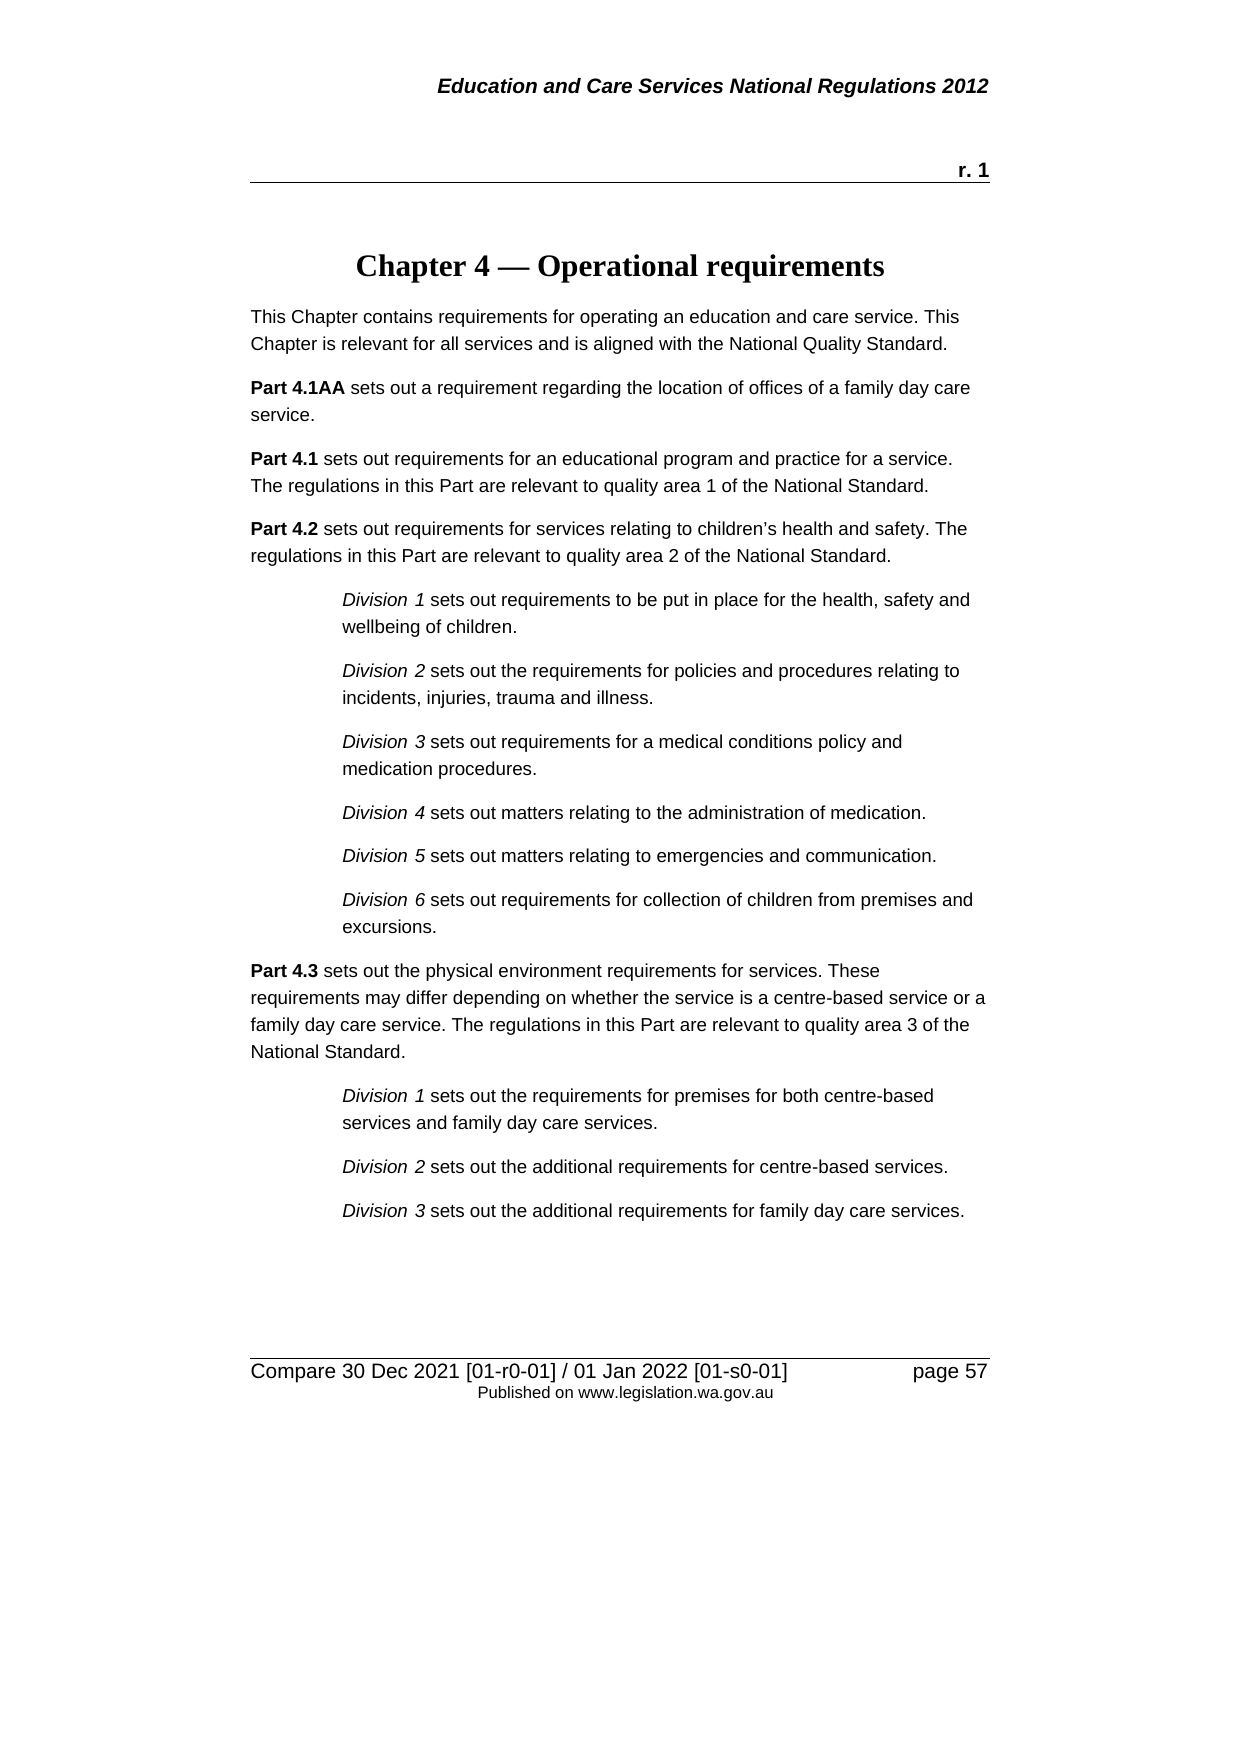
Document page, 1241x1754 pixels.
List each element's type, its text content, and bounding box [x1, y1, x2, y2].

text Part 4.3 sets out the physical environment requirements for services. These requirements may differ depending on whether the service is a centre-based service or a family day care service. The regulations in this Part are relevant to quality area 3 of the National Standard. [250, 954, 990, 1063]
text Division 1 sets out the requirements for premises for both centre-based services and family day care services. [342, 1079, 990, 1133]
text Division 2 sets out the additional requirements for centre-based services. [342, 1150, 990, 1177]
text Division 6 sets out requirements for collection of children from premises and excursions. [342, 883, 990, 938]
text This Chapter contains requirements for operating an education and care service. This Chapter is relevant for all services and is aligned with the National Quality Standard. [250, 300, 990, 354]
text Division 3 sets out the additional requirements for family day care services. [342, 1194, 990, 1221]
text Division 5 sets out matters relating to emergencies and communication. [342, 840, 990, 867]
text Division 2 sets out the requirements for policies and procedures relating to incidents, injuries, trauma and illness. [342, 654, 990, 708]
text Division 1 sets out requirements to be put in place for the health, safety and wellbeing of children. [342, 583, 990, 638]
text Part 4.2 sets out requirements for services relating to children’s health and safety. The regulations in this Part are relevant to quality area 2 of the National Standard. [250, 513, 990, 567]
text Part 4.1 sets out requirements for an educational program and practice for a service. The regulations in this Part are relevant to quality area 1 of the National Standard. [250, 442, 990, 496]
subtitle Chapter 4 — Operational requirements [250, 247, 990, 283]
text Division 4 sets out matters relating to the administration of medication. [342, 796, 990, 823]
text Part 4.1AA sets out a requirement regarding the location of offices of a family day care service. [250, 371, 990, 425]
text Division 3 sets out requirements for a medical conditions policy and medication procedures. [342, 725, 990, 779]
